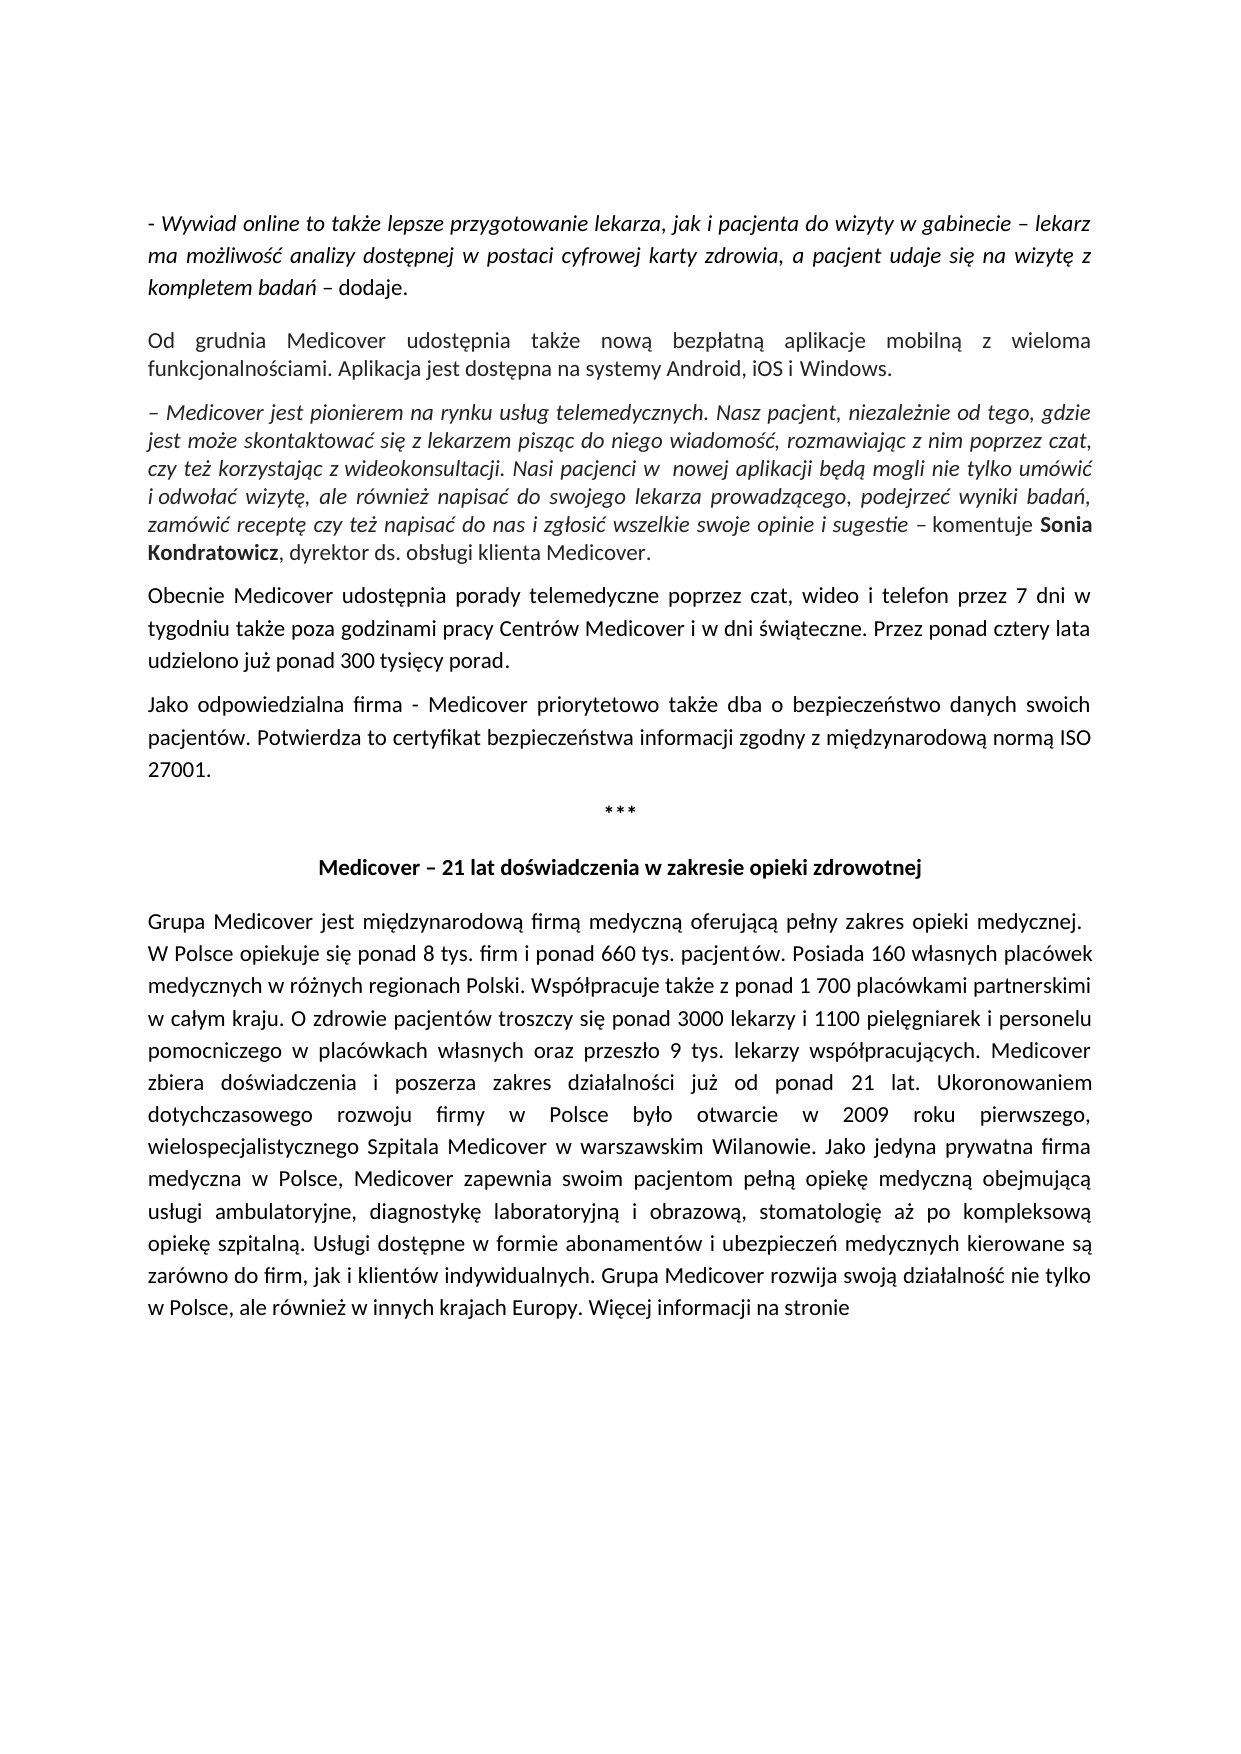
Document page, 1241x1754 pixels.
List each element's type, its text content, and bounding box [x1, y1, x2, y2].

text Obecnie Medicover udostępnia porady telemedyczne poprzez czat, wideo i telefon przez 7 dni w tygodniu także poza godzinami pracy Centrów Medicover i w dni świąteczne. Przez ponad cztery lata udzielono już ponad 300 tysięcy porad. [148, 582, 1093, 674]
text – Medicover jest pionierem na rynku usług telemedycznych. Nasz pacjent, niezależnie od tego, gdzie jest może skontaktować się z lekarzem pisząc do niego wiadomość, rozmawiając z nim poprzez czat, czy też korzystając z wideokonsultacji. Nasi pacjenci w nowej aplikacji będą mogli nie tylko umówić i odwołać wizytę, ale również napisać do swojego lekarza prowadzącego, podejrzeć wyniki badań, zamówić receptę czy też napisać do nas i zgłosić wszelkie swoje opinie i sugestie – komentuje Sonia Kondratowicz, dyrektor ds. obsługi klienta Medicover. [148, 398, 1093, 566]
text Grupa Medicover jest międzynarodową firmą medyczną oferującą pełny zakres opieki medycznej. W Polsce opiekuje się ponad 8 tys. firm i ponad 660 tys. pacjentów. Posiada 160 własnych placówek medycznych w różnych regionach Polski. Współpracuje także z ponad 1 700 placówkami partnerskimi w całym kraju. O zdrowie pacjentów troszczy się ponad 3000 lekarzy i 1100 pielęgniarek i personelu pomocniczego w placówkach własnych oraz przeszło 9 tys. lekarzy współpracujących. Medicover zbiera doświadczenia i poszerza zakres działalności już od ponad 21 lat. Ukoronowaniem dotychczasowego rozwoju firmy w Polsce było otwarcie w 2009 roku pierwszego, wielospecjalistycznego Szpitala Medicover w warszawskim Wilanowie. Jako jedyna prywatna firma medyczna w Polsce, Medicover zapewnia swoim pacjentom pełną opiekę medyczną obejmującą usługi ambulatoryjne, diagnostykę laboratoryjną i obrazową, stomatologię aż po kompleksową opiekę szpitalną. Usługi dostępne w formie abonamentów i ubezpieczeń medycznych kierowane są zarówno do firm, jak i klientów indywidualnych. Grupa Medicover rozwija swoją działalność nie tylko w Polsce, ale również w innych krajach Europy. Więcej informacji na stronie [148, 907, 1093, 1321]
text Medicover – 21 lat doświadczenia w zakresie opieki zdrowotnej [148, 853, 1093, 881]
text - Wywiad online to także lepsze przygotowanie lekarza, jak i pacjenta do wizyty w gabinecie – lekarz ma możliwość analizy dostępnej w postaci cyfrowej karty zdrowia, a pacjent udaje się na wizytę z kompletem badań – dodaje. [148, 209, 1093, 301]
text Od grudnia Medicover udostępnia także nową bezpłatną aplikacje mobilną z wieloma funkcjonalnościami. Aplikacja jest dostępna na systemy Android, iOS i Windows. [148, 326, 1093, 382]
text *** [148, 800, 1093, 828]
text Jako odpowiedzialna firma - Medicover priorytetowo także dba o bezpieczeństwo danych swoich pacjentów. Potwierdza to certyfikat bezpieczeństwa informacji zgodny z międzynarodową normą ISO 27001. [148, 691, 1093, 783]
